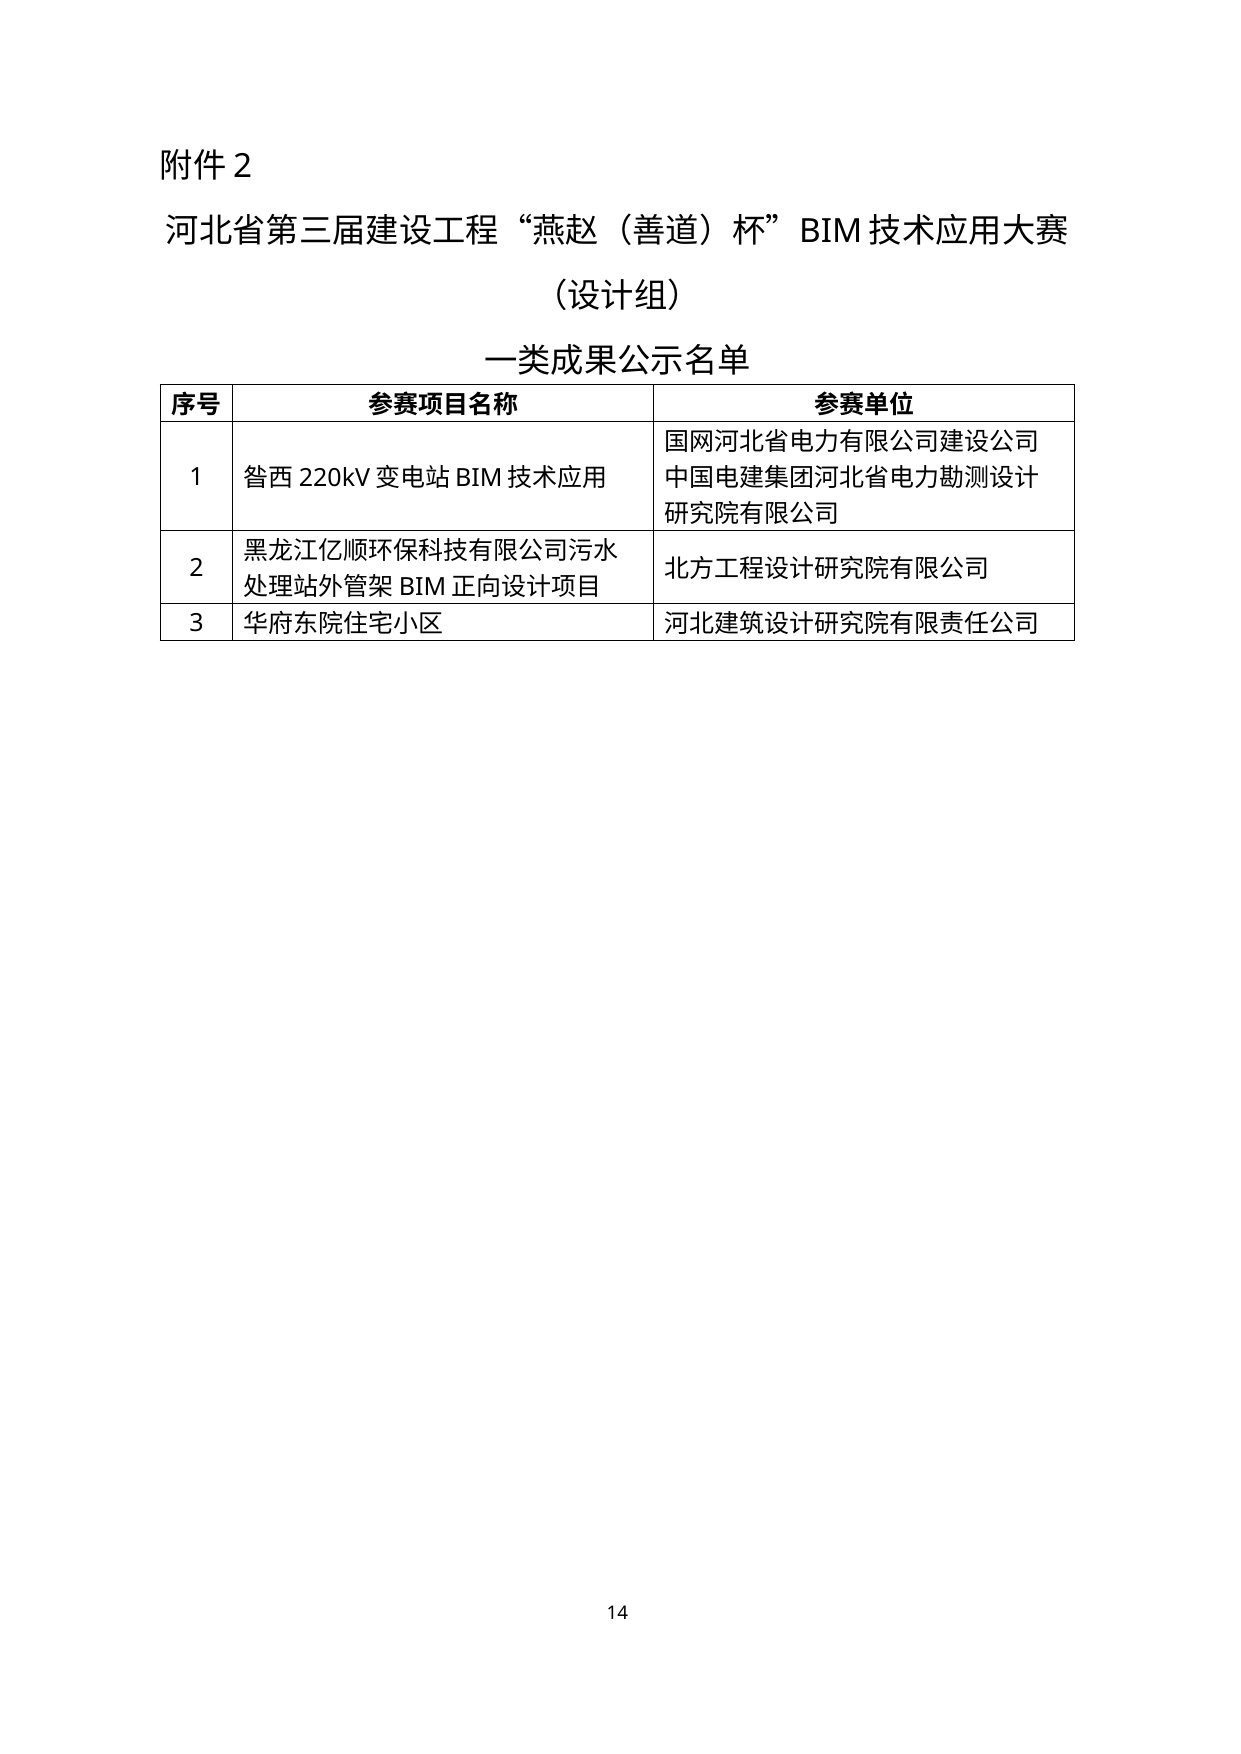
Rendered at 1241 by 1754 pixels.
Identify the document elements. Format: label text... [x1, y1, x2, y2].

table_cell 昝西220kV变电站BIM技术应用 [233, 422, 653, 530]
text 附件2 [159, 131, 1075, 196]
table_cell 1 [161, 422, 232, 530]
table_header 序号 [161, 385, 232, 421]
table_header 参赛单位 [654, 385, 1074, 421]
text 一类成果公示名单 [159, 326, 1075, 384]
text 河北省第三届建设工程“燕赵（善道）杯”BIM技术应用大赛 [159, 196, 1075, 261]
text （设计组） [159, 261, 1075, 326]
table_cell 河北建筑设计研究院有限责任公司 [654, 604, 1074, 640]
table_cell 2 [161, 531, 232, 603]
table_cell 华府东院住宅小区 [233, 604, 653, 640]
table_cell 国网河北省电力有限公司建设公司 中国电建集团河北省电力勘测设计研究院有限公司 [654, 422, 1074, 530]
table_header 参赛项目名称 [233, 385, 653, 421]
table_cell 3 [161, 604, 232, 640]
table_cell 黑龙江亿顺环保科技有限公司污水处理站外管架BIM正向设计项目 [233, 531, 653, 603]
table_cell 北方工程设计研究院有限公司 [654, 531, 1074, 603]
